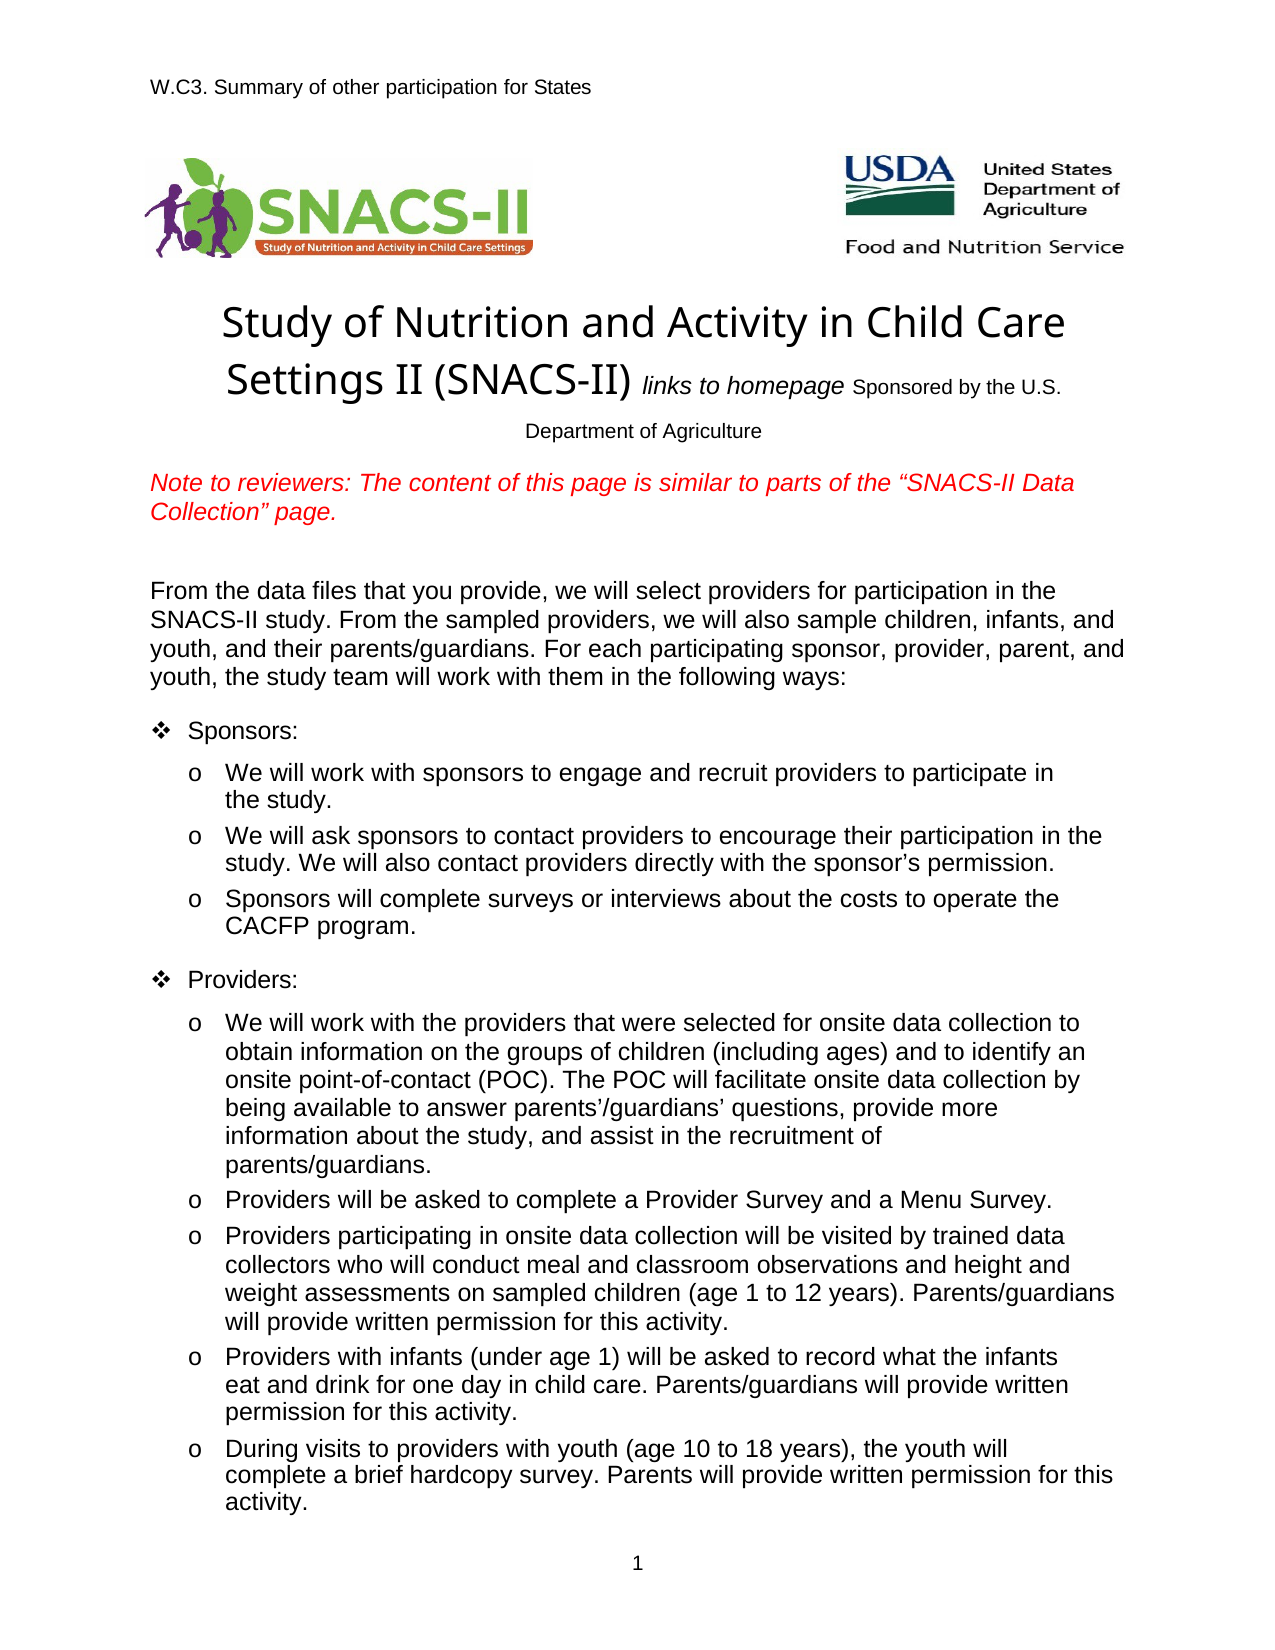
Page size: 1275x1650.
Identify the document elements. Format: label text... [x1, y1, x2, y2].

text Study of Nutrition and Activity in Child Care Settings II (SNACS-II) links to homepage Sponsored by the U.S. Department of Agriculture [206, 293, 1081, 443]
list Providers participating in onsite data collection will be visited by trained data collectors who will conduct meal and classroom observations and height and weight assessments on sampled children (age 1 to 12 years). Parents/guardians will provide written permission for this activity. [187, 1220, 1115, 1335]
list Sponsors: [150, 716, 1185, 745]
text From the data files that you provide, we will select providers for participation in the SNACS-II study. From the sampled providers, we will also sample children, infants, and youth, and their parents/guardians. For each participating sponsor, provider, parent, and youth, the study team will work with them in the following ways: [150, 576, 1125, 691]
list Providers will be asked to complete a Provider Survey and a Menu Survey. [187, 1185, 1185, 1216]
list During visits to providers with youth (age 10 to 18 years), the youth will complete a brief hardcopy survey. Parents will provide written permission for this activity. [187, 1434, 1116, 1516]
list We will work with sponsors to engage and recruit providers to participate in the study. [187, 759, 1095, 814]
list We will ask sponsors to contact providers to encourage their participation in the study. We will also contact providers directly with the sponsor’s permission. [187, 822, 1102, 877]
text Note to reviewers: The content of this page is similar to parts of the “SNACS-II Data Collection” page. [150, 468, 1111, 526]
picture [837, 148, 1126, 258]
list Sponsors will complete surveys or interviews about the costs to operate the CACFP program. [187, 885, 1059, 940]
list Providers with infants (under age 1) will be asked to record what the infants eat and drink for one day in child care. Parents/guardians will provide written permission for this activity. [187, 1342, 1099, 1426]
picture [144, 158, 533, 258]
list Providers: [150, 965, 1185, 994]
list We will work with the providers that were selected for onsite data collection to obtain information on the groups of children (including ages) and to identify an onsite point-of-contact (POC). The POC will facilitate onsite data collection by being available to answer parents’/guardians’ questions, provide more information about the study, and assist in the recruitment of parents/guardians. [187, 1007, 1095, 1178]
